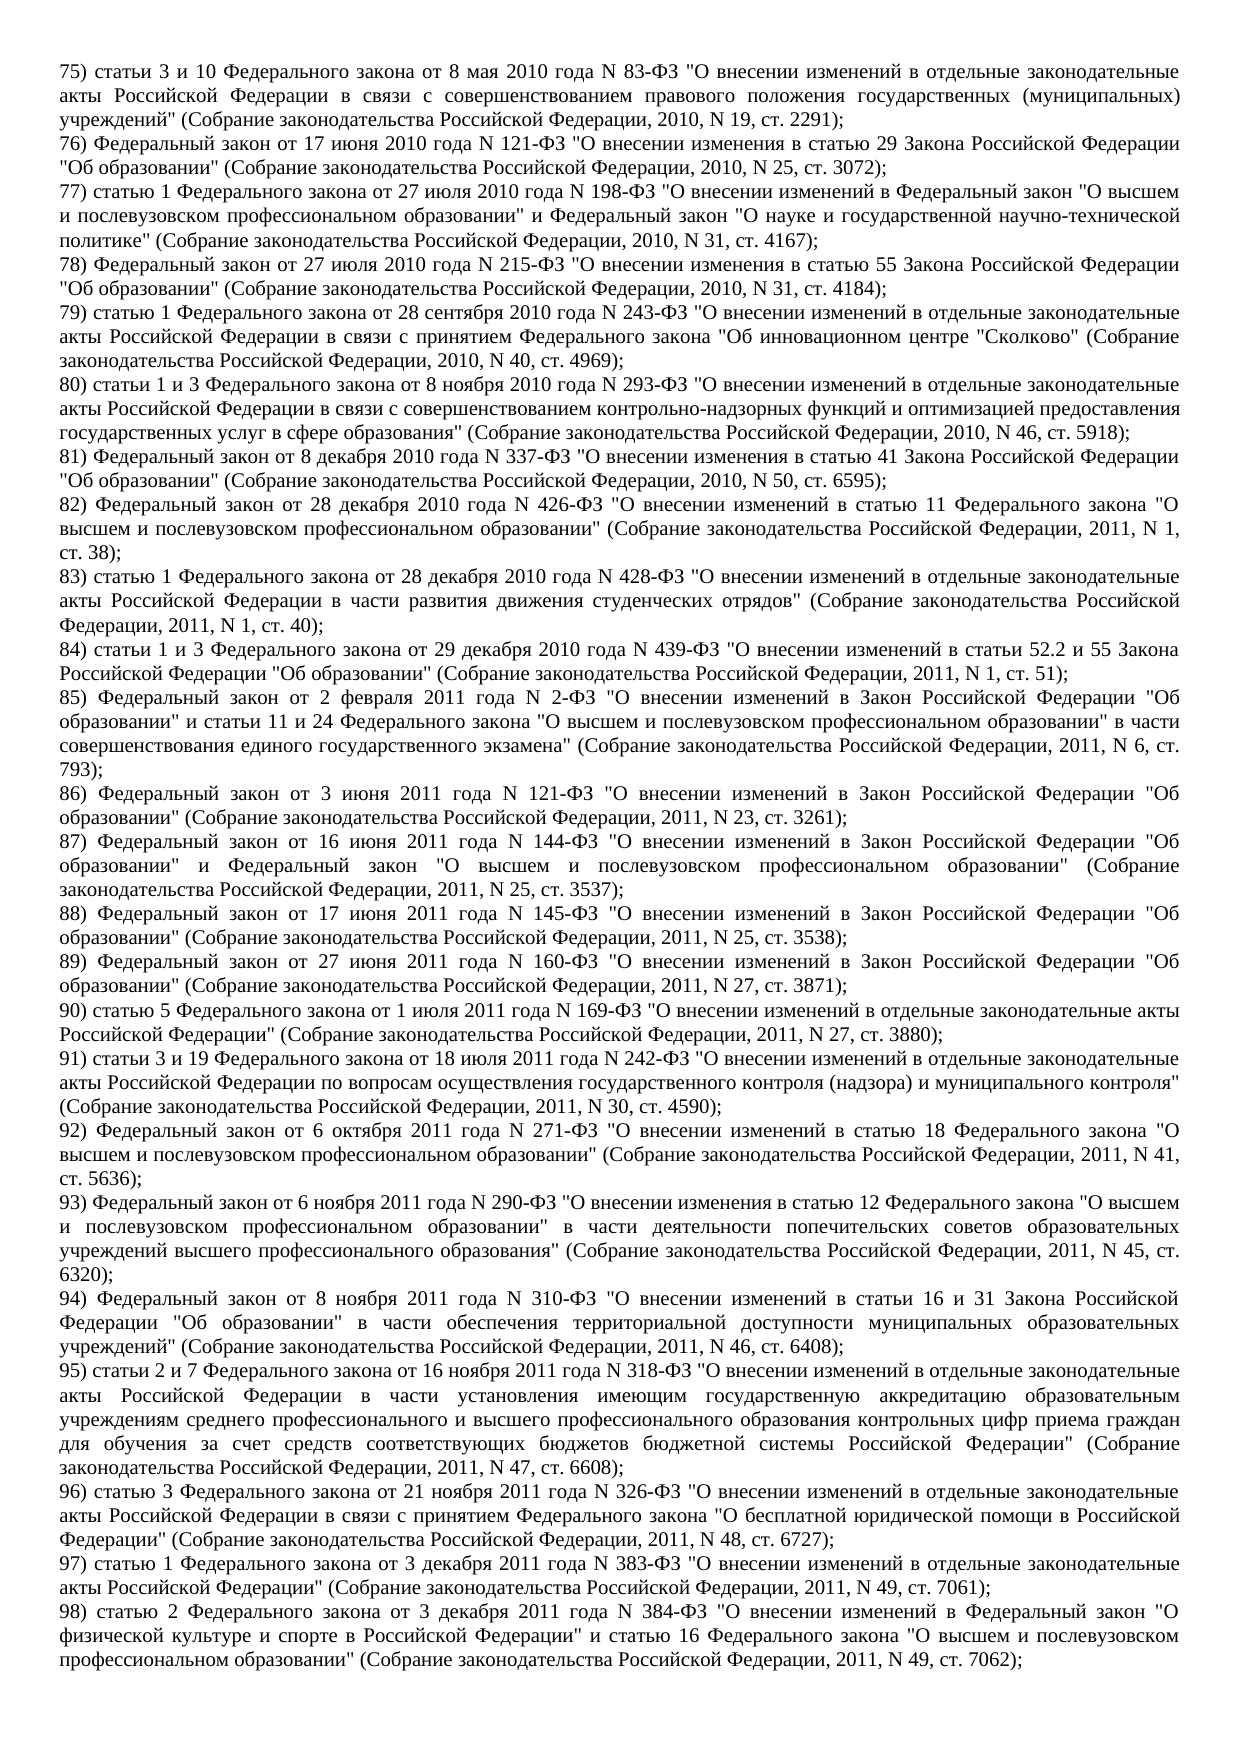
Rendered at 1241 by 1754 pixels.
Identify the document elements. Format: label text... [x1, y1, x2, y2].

text 81) Федеральный закон от 8 декабря 2010 года N 337-ФЗ "О внесении изменения в статью 41 Закона Российской Федерации "Об образовании" (Собрание законодательства Российской Федерации, 2010, N 50, ст. 6595); [59, 444, 1181, 492]
text 84) статьи 1 и 3 Федерального закона от 29 декабря 2010 года N 439-ФЗ "О внесении изменений в статьи 52.2 и 55 Закона Российской Федерации "Об образовании" (Собрание законодательства Российской Федерации, 2011, N 1, ст. 51); [59, 637, 1181, 685]
text 76) Федеральный закон от 17 июня 2010 года N 121-ФЗ "О внесении изменения в статью 29 Закона Российской Федерации "Об образовании" (Собрание законодательства Российской Федерации, 2010, N 25, ст. 3072); [59, 131, 1181, 179]
text 78) Федеральный закон от 27 июля 2010 года N 215-ФЗ "О внесении изменения в статью 55 Закона Российской Федерации "Об образовании" (Собрание законодательства Российской Федерации, 2010, N 31, ст. 4184); [59, 252, 1181, 300]
text 88) Федеральный закон от 17 июня 2011 года N 145-ФЗ "О внесении изменений в Закон Российской Федерации "Об образовании" (Собрание законодательства Российской Федерации, 2011, N 25, ст. 3538); [59, 901, 1181, 949]
text 80) статьи 1 и 3 Федерального закона от 8 ноября 2010 года N 293-ФЗ "О внесении изменений в отдельные законодательные акты Российской Федерации в связи с совершенствованием контрольно-надзорных функций и оптимизацией предоставления государственных услуг в сфере образования" (Собрание законодательства Российской Федерации, 2010, N 46, ст. 5918); [59, 372, 1181, 444]
text 94) Федеральный закон от 8 ноября 2011 года N 310-ФЗ "О внесении изменений в статьи 16 и 31 Закона Российской Федерации "Об образовании" в части обеспечения территориальной доступности муниципальных образовательных учреждений" (Собрание законодательства Российской Федерации, 2011, N 46, ст. 6408); [59, 1286, 1181, 1358]
text 93) Федеральный закон от 6 ноября 2011 года N 290-ФЗ "О внесении изменения в статью 12 Федерального закона "О высшем и послевузовском профессиональном образовании" в части деятельности попечительских советов образовательных учреждений высшего профессионального образования" (Собрание законодательства Российской Федерации, 2011, N 45, ст. 6320); [59, 1190, 1181, 1286]
text 77) статью 1 Федерального закона от 27 июля 2010 года N 198-ФЗ "О внесении изменений в Федеральный закон "О высшем и послевузовском профессиональном образовании" и Федеральный закон "О науке и государственной научно-технической политике" (Собрание законодательства Российской Федерации, 2010, N 31, ст. 4167); [59, 179, 1181, 252]
text 89) Федеральный закон от 27 июня 2011 года N 160-ФЗ "О внесении изменений в Закон Российской Федерации "Об образовании" (Собрание законодательства Российской Федерации, 2011, N 27, ст. 3871); [59, 949, 1181, 997]
text 85) Федеральный закон от 2 февраля 2011 года N 2-ФЗ "О внесении изменений в Закон Российской Федерации "Об образовании" и статьи 11 и 24 Федерального закона "О высшем и послевузовском профессиональном образовании" в части совершенствования единого государственного экзамена" (Собрание законодательства Российской Федерации, 2011, N 6, ст. 793); [59, 685, 1181, 781]
text 90) статью 5 Федерального закона от 1 июля 2011 года N 169-ФЗ "О внесении изменений в отдельные законодательные акты Российской Федерации" (Собрание законодательства Российской Федерации, 2011, N 27, ст. 3880); [59, 997, 1181, 1046]
text 79) статью 1 Федерального закона от 28 сентября 2010 года N 243-ФЗ "О внесении изменений в отдельные законодательные акты Российской Федерации в связи с принятием Федерального закона "Об инновационном центре "Сколково" (Собрание законодательства Российской Федерации, 2010, N 40, ст. 4969); [59, 300, 1181, 372]
text 95) статьи 2 и 7 Федерального закона от 16 ноября 2011 года N 318-ФЗ "О внесении изменений в отдельные законодательные акты Российской Федерации в части установления имеющим государственную аккредитацию образовательным учреждениям среднего профессионального и высшего профессионального образования контрольных цифр приема граждан для обучения за счет средств соответствующих бюджетов бюджетной системы Российской Федерации" (Собрание законодательства Российской Федерации, 2011, N 47, ст. 6608); [59, 1358, 1181, 1479]
text 86) Федеральный закон от 3 июня 2011 года N 121-ФЗ "О внесении изменений в Закон Российской Федерации "Об образовании" (Собрание законодательства Российской Федерации, 2011, N 23, ст. 3261); [59, 781, 1181, 829]
text 97) статью 1 Федерального закона от 3 декабря 2011 года N 383-ФЗ "О внесении изменений в отдельные законодательные акты Российской Федерации" (Собрание законодательства Российской Федерации, 2011, N 49, ст. 7061); [59, 1551, 1181, 1599]
text 98) статью 2 Федерального закона от 3 декабря 2011 года N 384-ФЗ "О внесении изменений в Федеральный закон "О физической культуре и спорте в Российской Федерации" и статью 16 Федерального закона "О высшем и послевузовском профессиональном образовании" (Собрание законодательства Российской Федерации, 2011, N 49, ст. 7062); [59, 1599, 1181, 1671]
text 91) статьи 3 и 19 Федерального закона от 18 июля 2011 года N 242-ФЗ "О внесении изменений в отдельные законодательные акты Российской Федерации по вопросам осуществления государственного контроля (надзора) и муниципального контроля" (Собрание законодательства Российской Федерации, 2011, N 30, ст. 4590); [59, 1046, 1181, 1118]
text 83) статью 1 Федерального закона от 28 декабря 2010 года N 428-ФЗ "О внесении изменений в отдельные законодательные акты Российской Федерации в части развития движения студенческих отрядов" (Собрание законодательства Российской Федерации, 2011, N 1, ст. 40); [59, 564, 1181, 637]
text 82) Федеральный закон от 28 декабря 2010 года N 426-ФЗ "О внесении изменений в статью 11 Федерального закона "О высшем и послевузовском профессиональном образовании" (Собрание законодательства Российской Федерации, 2011, N 1, ст. 38); [59, 492, 1181, 564]
text 75) статьи 3 и 10 Федерального закона от 8 мая 2010 года N 83-ФЗ "О внесении изменений в отдельные законодательные акты Российской Федерации в связи с совершенствованием правового положения государственных (муниципальных) учреждений" (Собрание законодательства Российской Федерации, 2010, N 19, ст. 2291); [59, 59, 1181, 131]
text 96) статью 3 Федерального закона от 21 ноября 2011 года N 326-ФЗ "О внесении изменений в отдельные законодательные акты Российской Федерации в связи с принятием Федерального закона "О бесплатной юридической помощи в Российской Федерации" (Собрание законодательства Российской Федерации, 2011, N 48, ст. 6727); [59, 1479, 1181, 1551]
text 87) Федеральный закон от 16 июня 2011 года N 144-ФЗ "О внесении изменений в Закон Российской Федерации "Об образовании" и Федеральный закон "О высшем и послевузовском профессиональном образовании" (Собрание законодательства Российской Федерации, 2011, N 25, ст. 3537); [59, 829, 1181, 901]
text 92) Федеральный закон от 6 октября 2011 года N 271-ФЗ "О внесении изменений в статью 18 Федерального закона "О высшем и послевузовском профессиональном образовании" (Собрание законодательства Российской Федерации, 2011, N 41, ст. 5636); [59, 1118, 1181, 1190]
